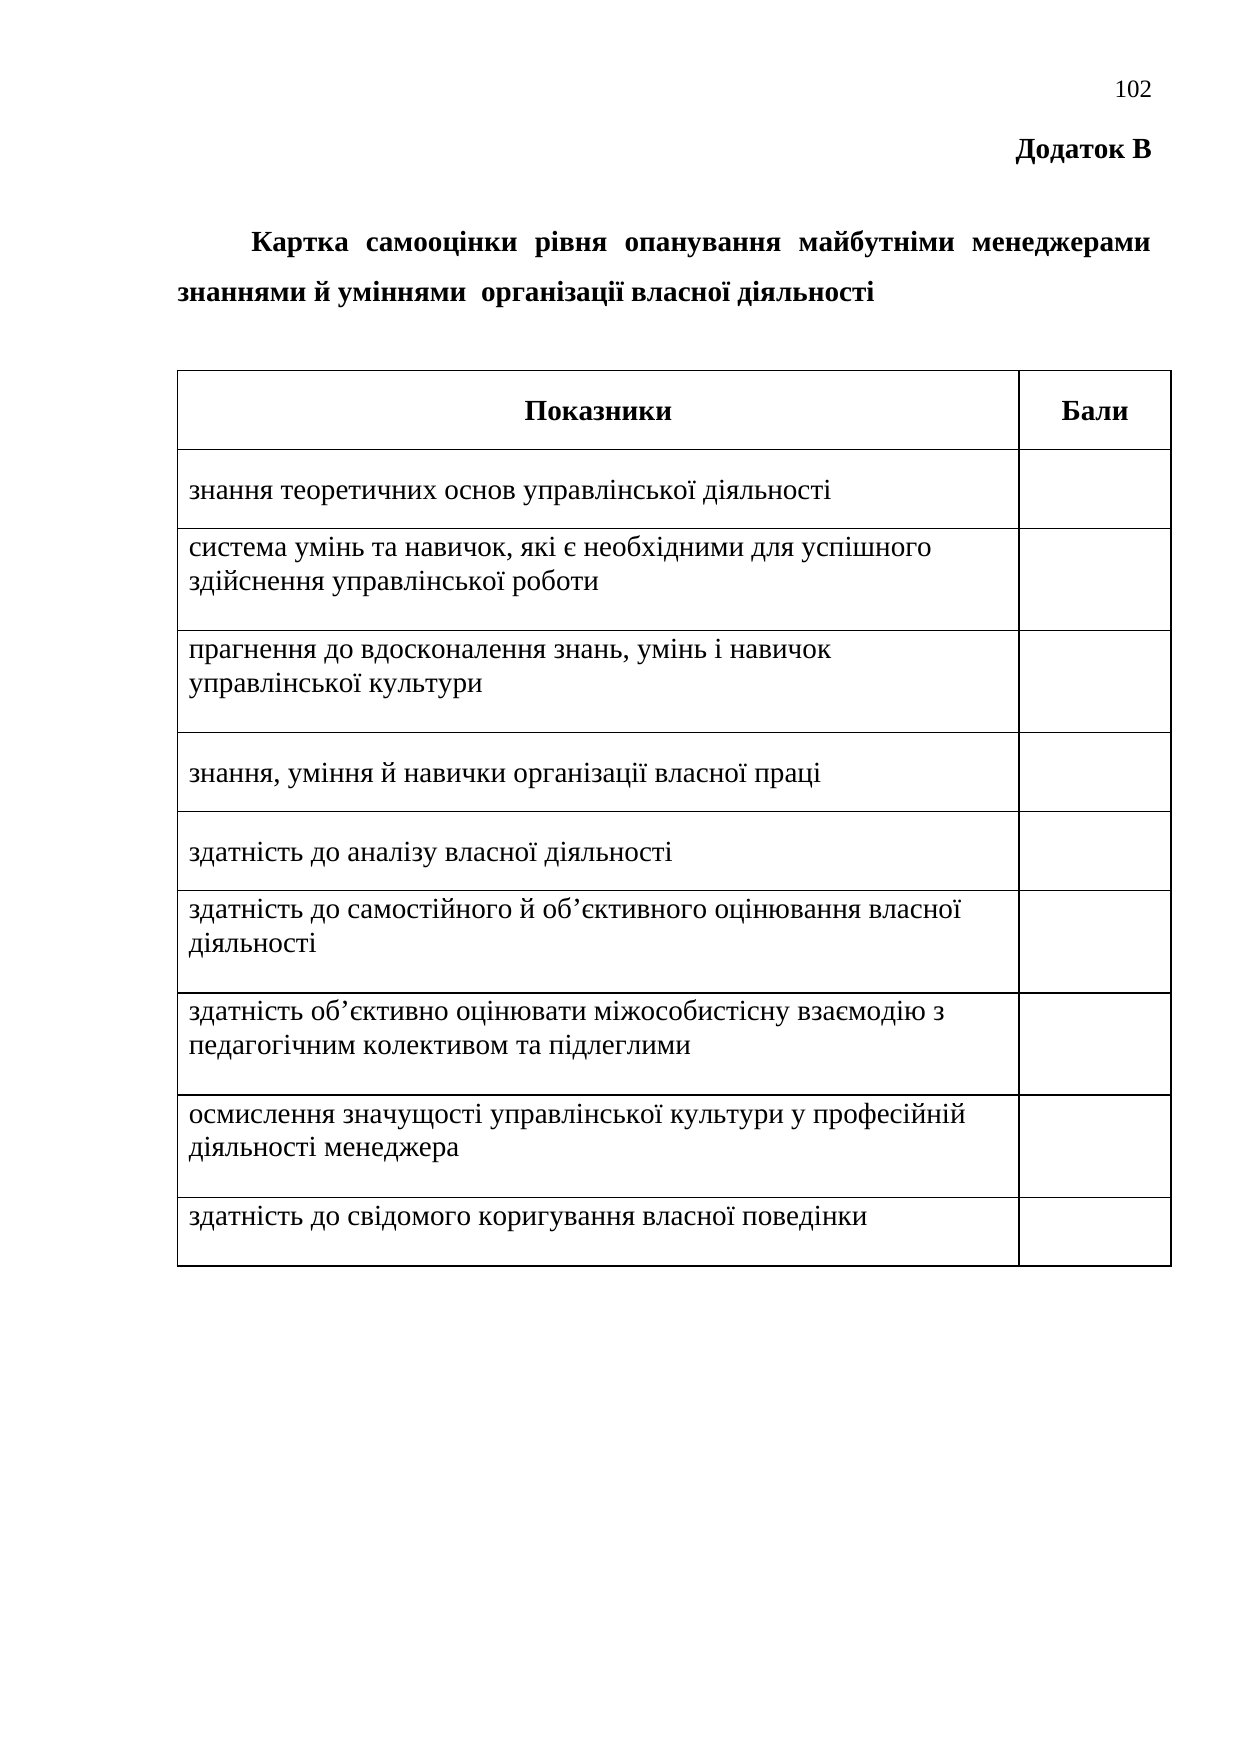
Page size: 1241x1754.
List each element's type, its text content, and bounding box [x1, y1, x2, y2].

table_cell здатність до аналізу власної діяльності [178, 812, 1018, 890]
table_cell здатність до самостійного й об’єктивного оцінювання власної діяльності [178, 891, 1018, 992]
table_cell [1020, 1198, 1170, 1265]
table_cell [1020, 733, 1170, 811]
table_cell [1020, 631, 1170, 732]
table_header Бали [1020, 371, 1170, 448]
table_cell здатність до свідомого коригування власної поведінки [178, 1198, 1018, 1265]
text Додаток В [177, 131, 1152, 165]
table_cell знання, уміння й навички організації власної праці [178, 733, 1018, 811]
table_cell [1020, 450, 1170, 527]
table_cell прагнення до вдосконалення знань, умінь і навичок управлінської культури [178, 631, 1018, 732]
table_cell осмислення значущості управлінської культури у професійній діяльності менеджера [178, 1096, 1018, 1196]
table_cell [1020, 529, 1170, 630]
table_cell система умінь та навичок, які є необхідними для успішного здійснення управлінської роботи [178, 529, 1018, 630]
table_cell [1020, 994, 1170, 1094]
text Картка самооцінки рівня опанування майбутніми менеджерами знаннями й уміннями організації власної діяльності [177, 224, 1152, 308]
table_cell [1020, 1096, 1170, 1196]
table_cell [1020, 891, 1170, 992]
table_cell здатність об’єктивно оцінювати міжособистісну взаємодію з педагогічним колективом та підлеглими [178, 994, 1018, 1094]
table_header Показники [178, 371, 1018, 448]
table_cell [1020, 812, 1170, 890]
table_cell знання теоретичних основ управлінської діяльності [178, 450, 1018, 527]
